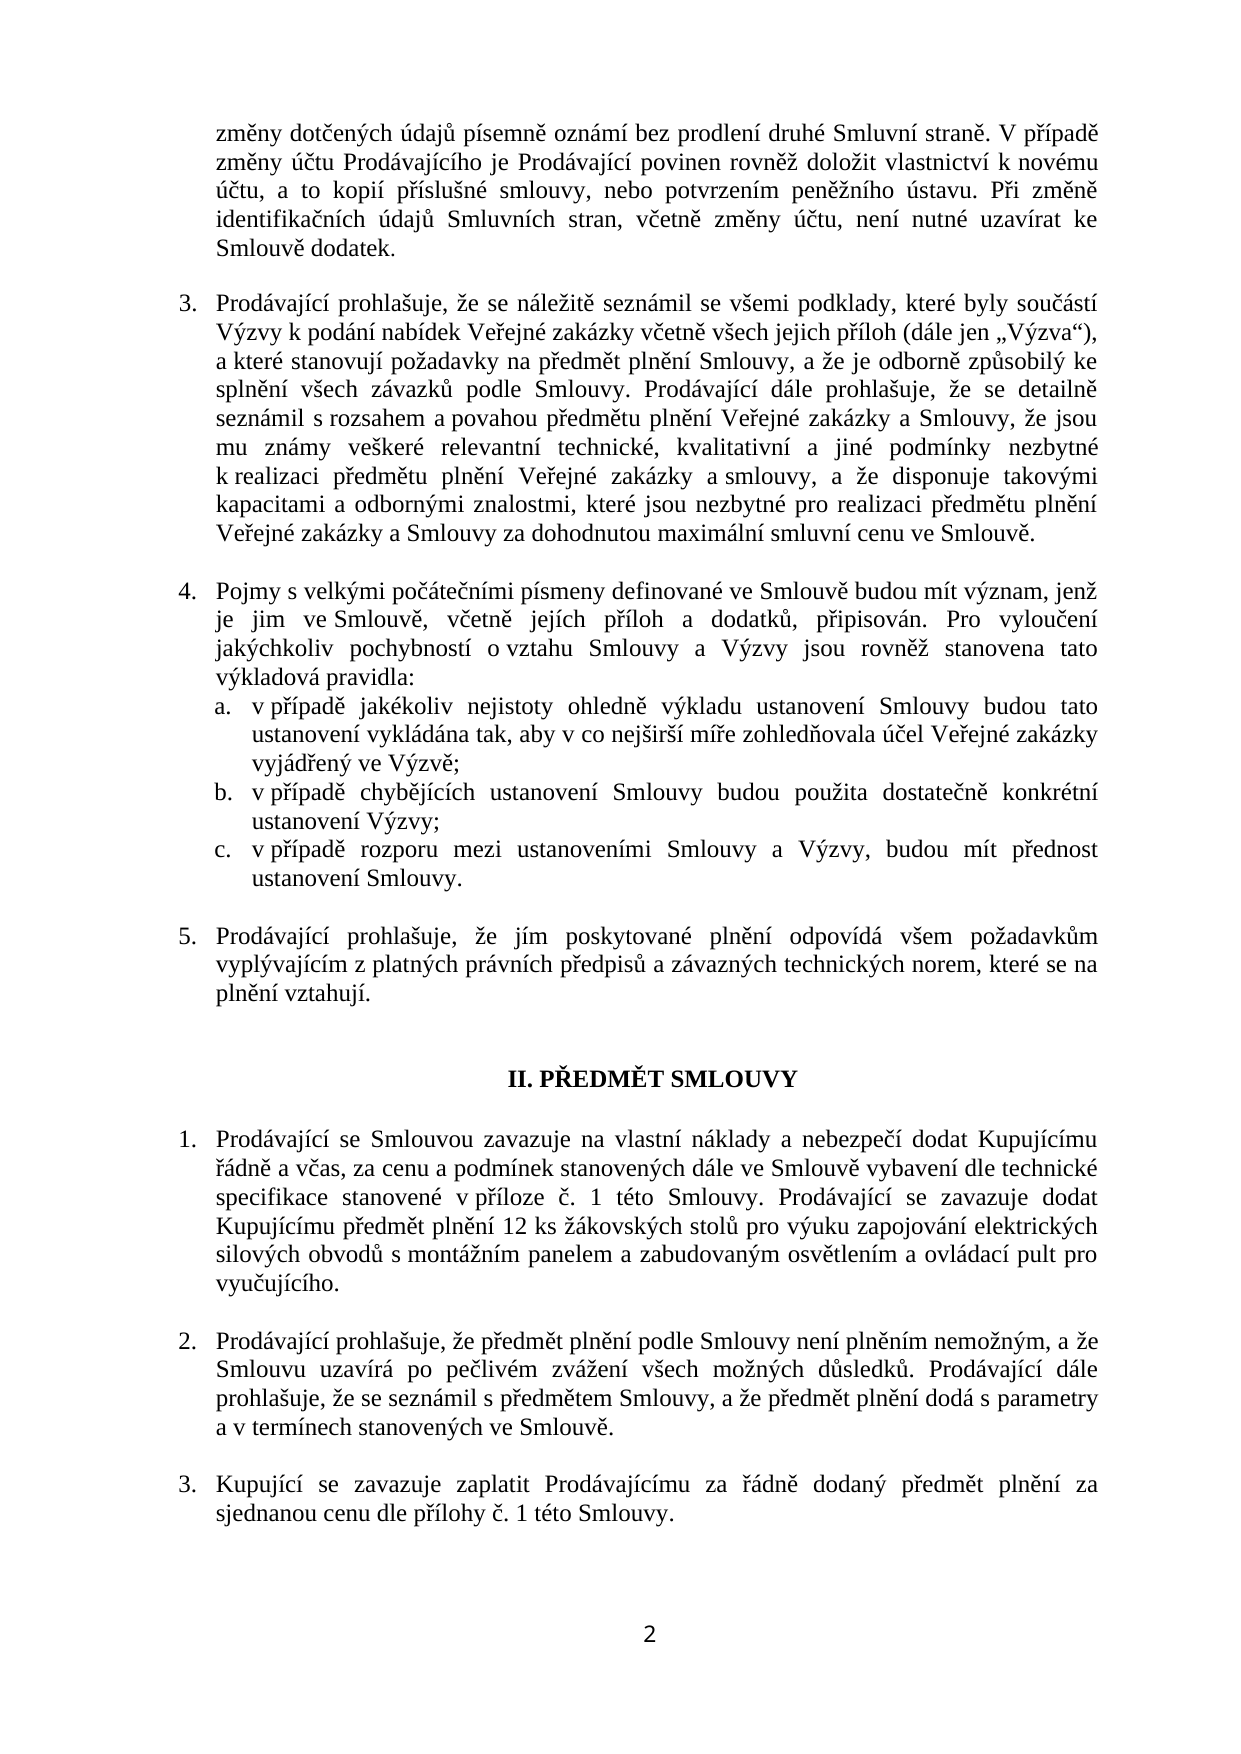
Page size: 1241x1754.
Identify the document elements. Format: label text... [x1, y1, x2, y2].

list v případě jakékoliv nejistoty ohledně výkladu ustanovení Smlouvy budou tato ustanovení vykládána tak, aby v co nejširší míře zohledňovala účel Veřejné zakázky vyjádřený ve Výzvě; [214, 691, 1098, 777]
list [178, 118, 1098, 262]
text II. PŘEDMĚT SMLOUVY [148, 1064, 1098, 1093]
list Kupující se zavazuje zaplatit Prodávajícímu za řádně dodaný předmět plnění za sjednanou cenu dle přílohy č. 1 této Smlouvy. [178, 1469, 1098, 1527]
list Prodávající se Smlouvou zavazuje na vlastní náklady a nebezpečí dodat Kupujícímu řádně a včas, za cenu a podmínek stanovených dále ve Smlouvě vybavení dle technické specifikace stanovené v příloze č. 1 této Smlouvy. Prodávající se zavazuje dodat Kupujícímu předmět plnění 12 ks žákovských stolů pro výuku zapojování elektrických silových obvodů s montážním panelem a zabudovaným osvětlením a ovládací pult pro vyučujícího. [178, 1124, 1098, 1297]
list Prodávající prohlašuje, že se náležitě seznámil se všemi podklady, které byly součástí Výzvy k podání nabídek Veřejné zakázky včetně všech jejich příloh (dále jen „Výzva“), a které stanovují požadavky na předmět plnění Smlouvy, a že je odborně způsobilý ke splnění všech závazků podle Smlouvy. Prodávající dále prohlašuje, že se detailně seznámil s rozsahem a povahou předmětu plnění Veřejné zakázky a Smlouvy, že jsou mu známy veškeré relevantní technické, kvalitativní a jiné podmínky nezbytné k realizaci předmětu plnění Veřejné zakázky a smlouvy, a že disponuje takovými kapacitami a odbornými znalostmi, které jsou nezbytné pro realizaci předmětu plnění Veřejné zakázky a Smlouvy za dohodnutou maximální smluvní cenu ve Smlouvě. [178, 288, 1098, 547]
list v případě chybějících ustanovení Smlouvy budou použita dostatečně konkrétní ustanovení Výzvy; [214, 777, 1098, 834]
list Pojmy s velkými počátečními písmeny definované ve Smlouvě budou mít význam, jenž je jim ve Smlouvě, včetně jejích příloh a dodatků, připisován. Pro vyloučení jakýchkoliv pochybností o vztahu Smlouvy a Výzvy jsou rovněž stanovena tato výkladová pravidla: [178, 576, 1098, 691]
list Prodávající prohlašuje, že předmět plnění podle Smlouvy není plněním nemožným, a že Smlouvu uzavírá po pečlivém zvážení všech možných důsledků. Prodávající dále prohlašuje, že se seznámil s předmětem Smlouvy, a že předmět plnění dodá s parametry a v termínech stanovených ve Smlouvě. [178, 1326, 1098, 1441]
list Prodávající prohlašuje, že jím poskytované plnění odpovídá všem požadavkům vyplývajícím z platných právních předpisů a závazných technických norem, které se na plnění vztahují. [178, 921, 1098, 1007]
list v případě rozporu mezi ustanoveními Smlouvy a Výzvy, budou mít přednost ustanovení Smlouvy. [214, 834, 1098, 892]
